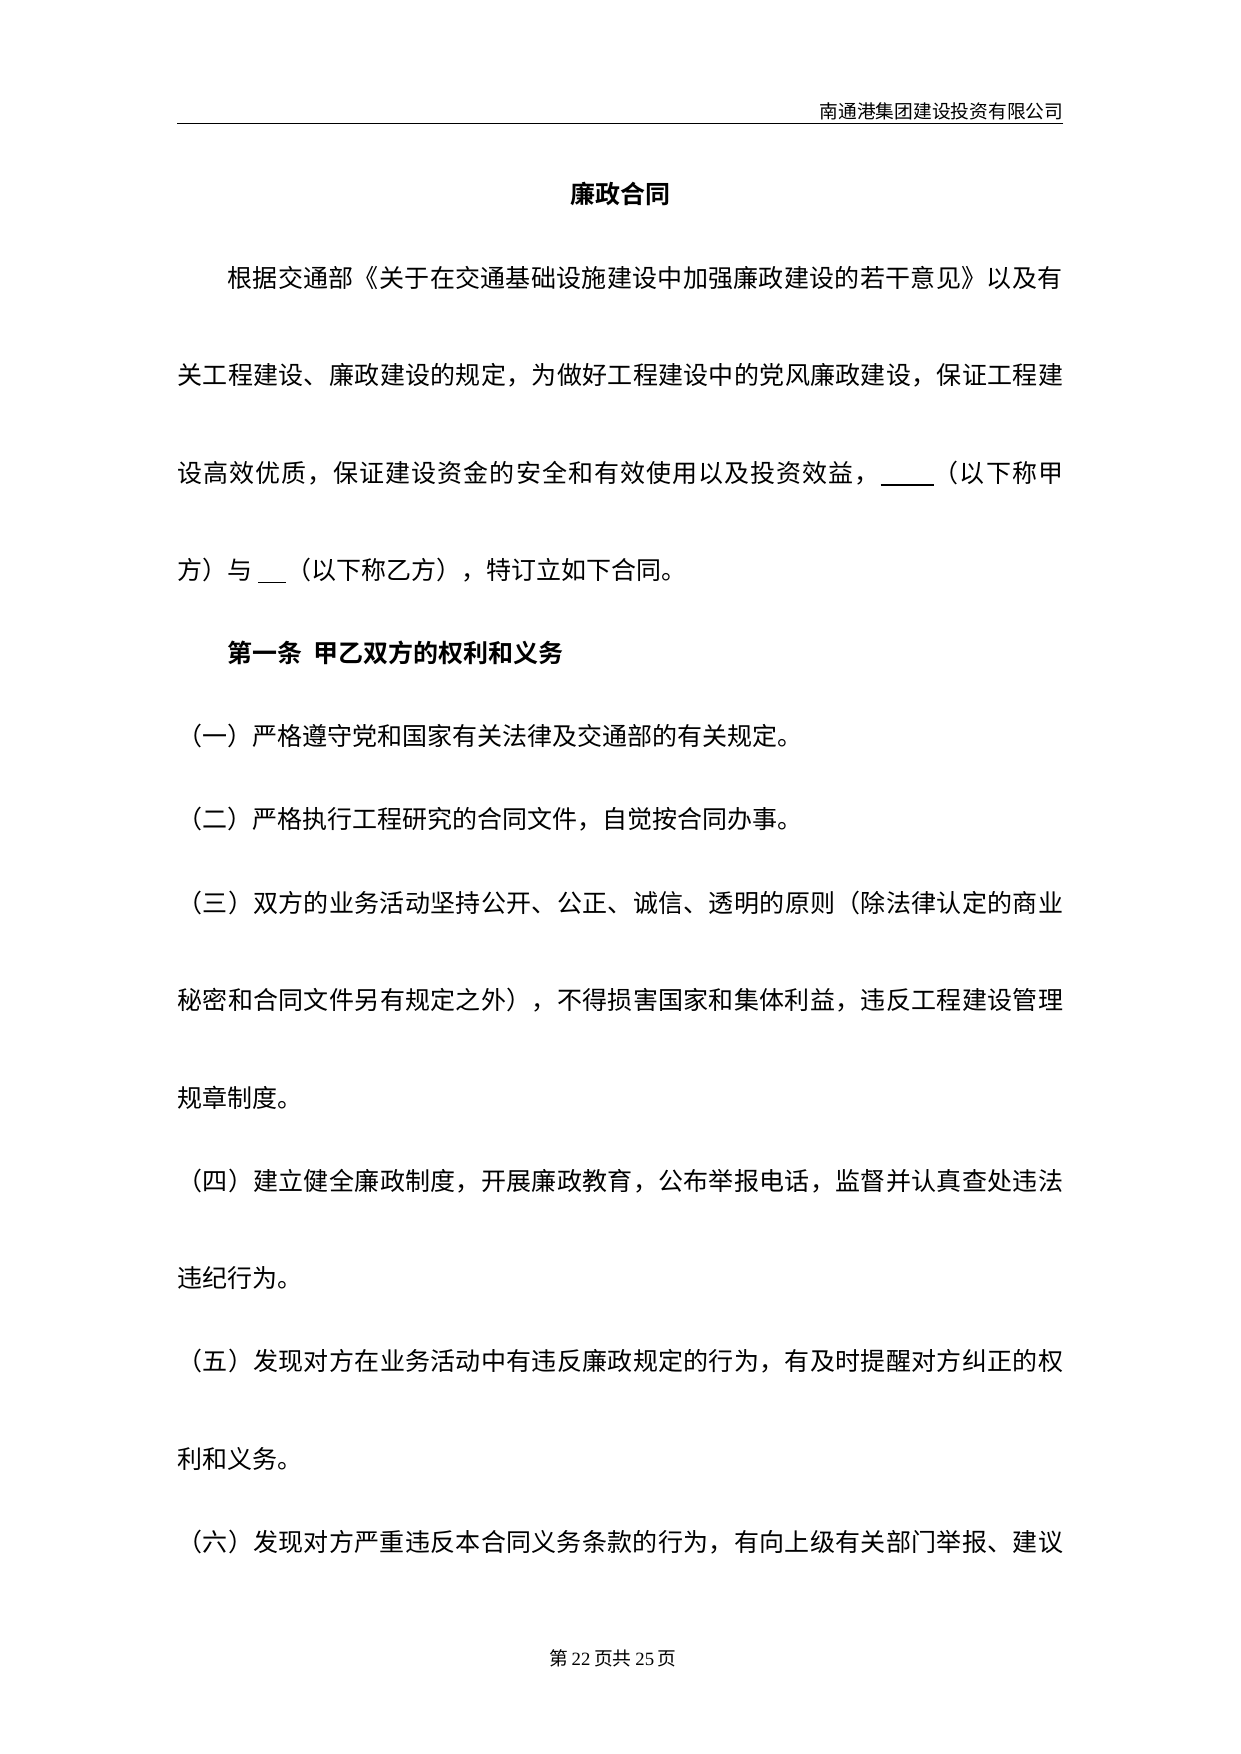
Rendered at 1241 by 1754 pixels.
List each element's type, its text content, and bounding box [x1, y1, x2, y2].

text （四）建立健全廉政制度，开展廉政教育，公布举报电话，监督并认真查处违法违纪行为。 [177, 1147, 1063, 1309]
text 根据交通部《关于在交通基础设施建设中加强廉政建设的若干意见》以及有关工程建设、廉政建设的规定，为做好工程建设中的党风廉政建设，保证工程建设高效优质，保证建设资金的安全和有效使用以及投资效益， （以下称甲方）与 （以下称乙方），特订立如下合同。 [177, 244, 1063, 601]
text （二）严格执行工程研究的合同文件，自觉按合同办事。 [177, 786, 1063, 851]
text （三）双方的业务活动坚持公开、公正、诚信、透明的原则（除法律认定的商业秘密和合同文件另有规定之外），不得损害国家和集体利益，违反工程建设管理规章制度。 [177, 869, 1063, 1129]
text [177, 1508, 1063, 1573]
text 廉政合同 [177, 161, 1063, 226]
text 第一条 甲乙双方的权利和义务 [177, 619, 1063, 684]
text （五）发现对方在业务活动中有违反廉政规定的行为，有及时提醒对方纠正的权利和义务。 [177, 1327, 1063, 1490]
text （一）严格遵守党和国家有关法律及交通部的有关规定。 [177, 702, 1063, 767]
